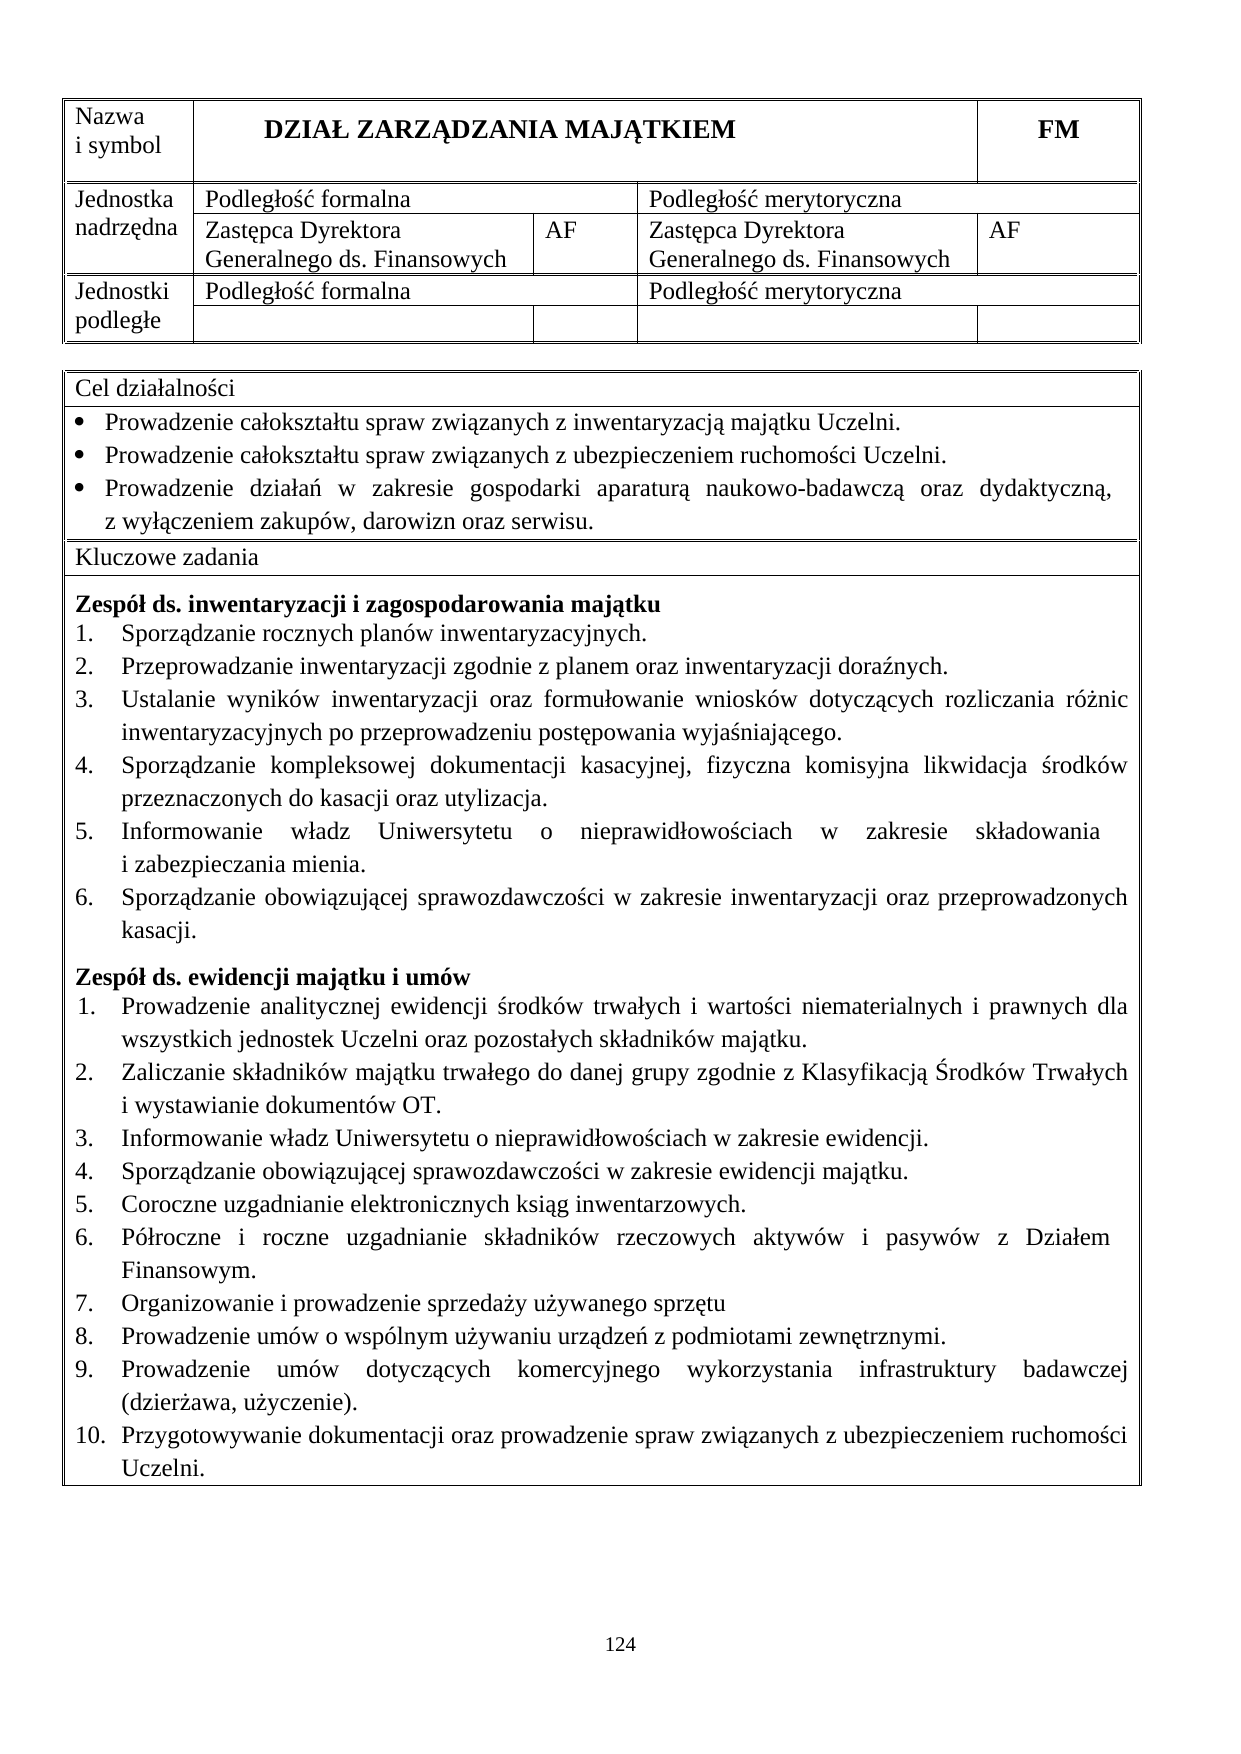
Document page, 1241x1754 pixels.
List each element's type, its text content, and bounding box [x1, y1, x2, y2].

table_cell Podległość formalna [194, 276, 637, 305]
table_cell [978, 306, 1139, 341]
table_cell Zastępca Dyrektora Generalnego ds. Finansowych [194, 214, 533, 273]
table_cell Jednostki podległe [64, 273, 193, 341]
table_cell Zastępca Dyrektora Generalnego ds. Finansowych [638, 214, 977, 273]
table_cell Prowadzenie całokształtu spraw związanych z inwentaryzacją majątku Uczelni. Prowadzenie całokształtu spraw związanych z ubezpieczeniem ruchomości Uczelni. Prowadzenie działań w zakresie gospodarki aparaturą naukowo-badawczą oraz dydaktyczną, z wyłączeniem zakupów, darowizn oraz serwisu. [65, 407, 1139, 538]
table_cell [638, 306, 977, 341]
table_cell AF [978, 214, 1139, 273]
table_cell Cel działalności [64, 370, 1140, 406]
table_header DZIAŁ ZARZĄDZANIA MAJĄTKIEM [194, 101, 977, 181]
table_cell AF [534, 214, 637, 273]
table_header FM [978, 101, 1139, 181]
table_cell Kluczowe zadania [65, 539, 1139, 574]
table_cell Jednostka nadrzędna [65, 181, 193, 273]
table_cell [534, 306, 637, 341]
table_header Nazwa i symbol [65, 101, 193, 181]
table_cell [64, 341, 1140, 370]
table_cell Podległość formalna [194, 184, 637, 212]
table_cell [194, 306, 533, 341]
table_cell Podległość merytoryczna [638, 181, 1139, 212]
table_cell Podległość merytoryczna [638, 273, 1140, 305]
table_cell Zespół ds. inwentaryzacji i zagospodarowania majątku Sporządzanie rocznych planów inwentaryzacyjnych. Przeprowadzanie inwentaryzacji zgodnie z planem oraz inwentaryzacji doraźnych. Ustalanie wyników inwentaryzacji oraz formułowanie wniosków dotyczących rozliczania różnic inwentaryzacyjnych po przeprowadzeniu postępowania wyjaśniającego. Sporządzanie kompleksowej dokumentacji kasacyjnej, fizyczna komisyjna likwidacja środków przeznaczonych do kasacji oraz utylizacja. Informowanie władz Uniwersytetu o nieprawidłowościach w zakresie składowania i zabezpieczania mienia. Sporządzanie obowiązującej sprawozdawczości w zakresie inwentaryzacji oraz przeprowadzonych kasacji. Zespół ds. ewidencji majątku i umów Prowadzenie analitycznej ewidencji środków trwałych i wartości niematerialnych i prawnych dla wszystkich jednostek Uczelni oraz pozostałych składników majątku. Zaliczanie składników majątku trwałego do danej grupy zgodnie z Klasyfikacją Środków Trwałych i wystawianie dokumentów OT. Informowanie władz Uniwersytetu o nieprawidłowościach w zakresie ewidencji. Sporządzanie obowiązującej sprawozdawczości w zakresie ewidencji majątku. Coroczne uzgadnianie elektronicznych ksiąg inwentarzowych. Półroczne i roczne uzgadnianie składników rzeczowych aktywów i pasywów z Działem Finansowym. Organizowanie i prowadzenie sprzedaży używanego sprzętu Prowadzenie umów o wspólnym używaniu urządzeń z podmiotami zewnętrznymi. Prowadzenie umów dotyczących komercyjnego wykorzystania infrastruktury badawczej (dzierżawa, użyczenie). Przygotowywanie dokumentacji oraz prowadzenie spraw związanych z ubezpieczeniem ruchomości Uczelni. [65, 576, 1139, 1485]
